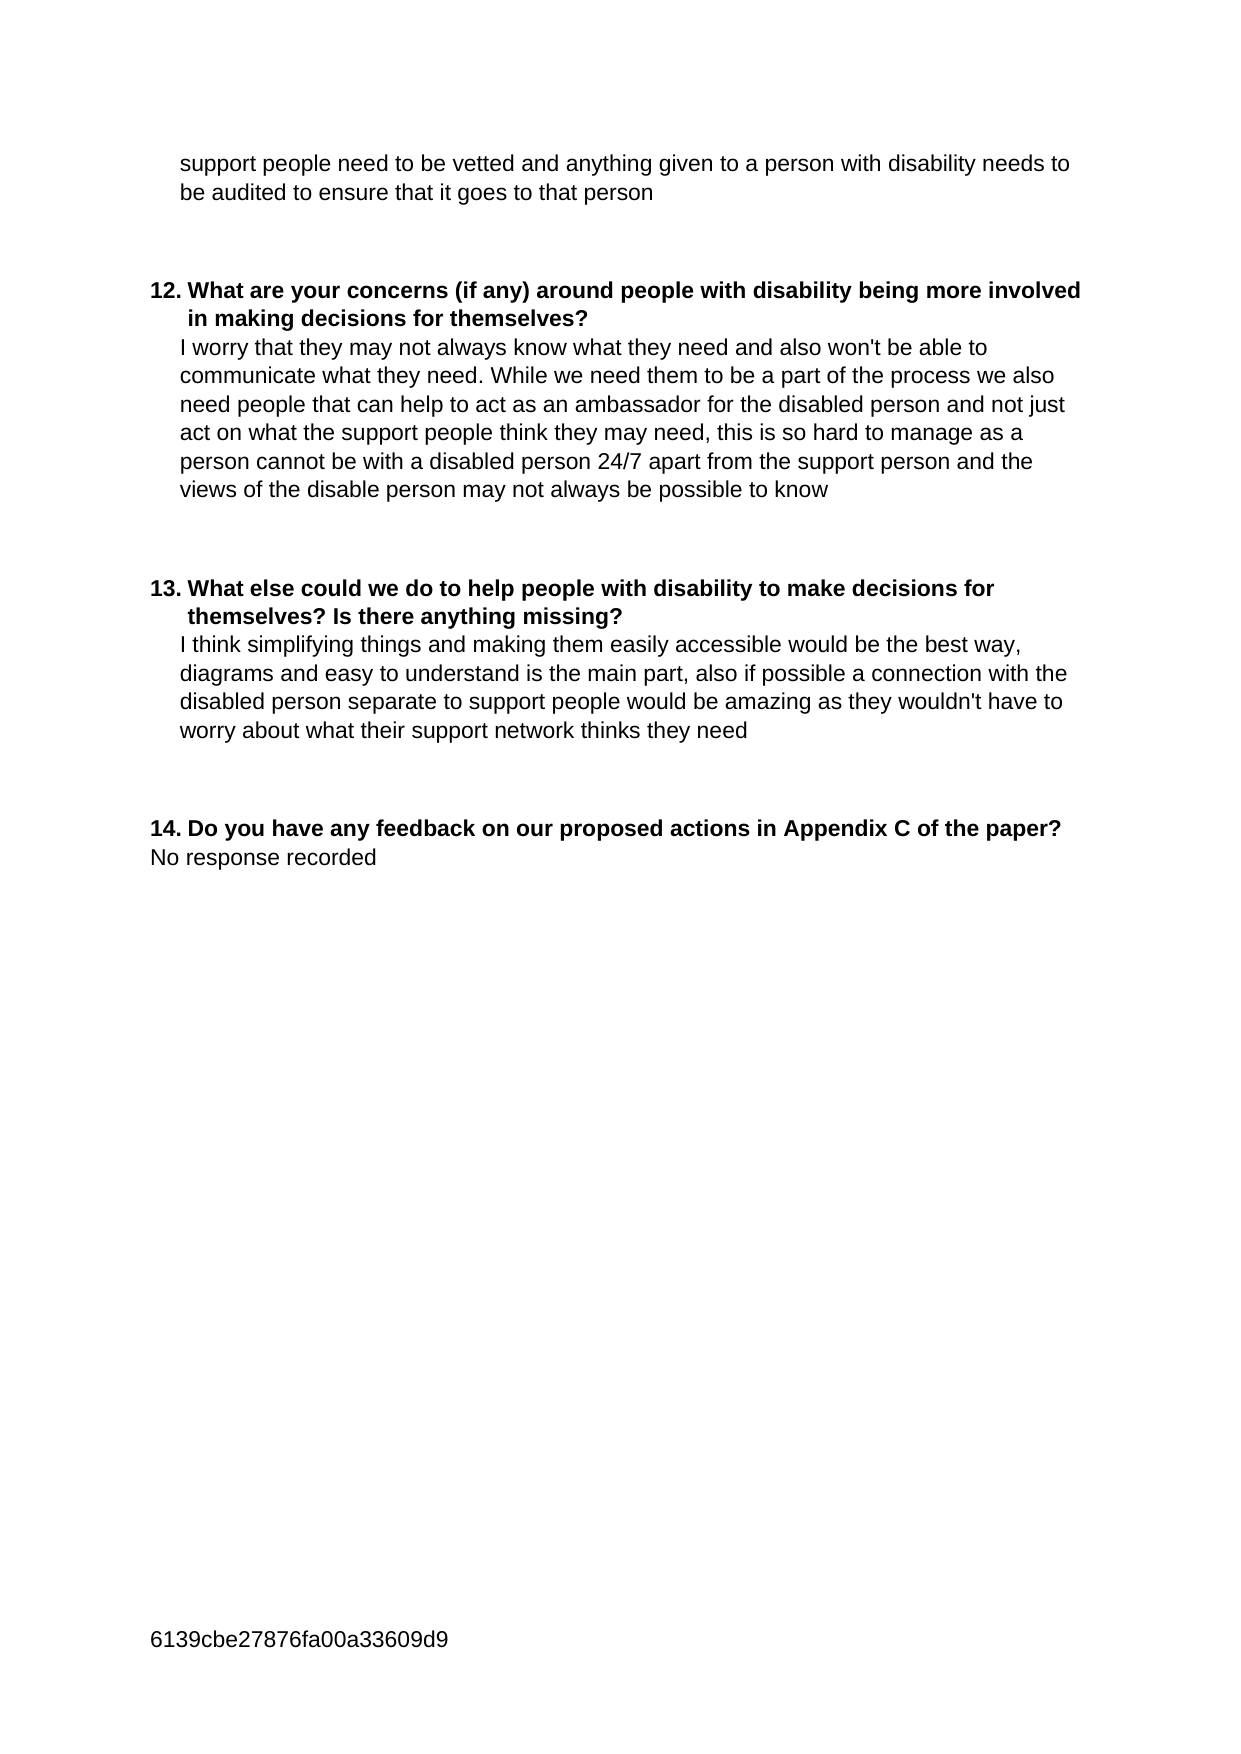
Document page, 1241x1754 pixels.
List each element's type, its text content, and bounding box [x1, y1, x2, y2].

text I think simplifying things and making them easily accessible would be the best way, diagrams and easy to understand is the main part, also if possible a connection with the disabled person separate to support people would be amazing as they wouldn't have to worry about what their support network thinks they need [179, 631, 1090, 743]
list What else could we do to help people with disability to make decisions for themselves? Is there anything missing? [150, 574, 1090, 629]
list What are your concerns (if any) around people with disability being more involved in making decisions for themselves? [150, 277, 1090, 332]
list Do you have any feedback on our proposed actions in Appendix C of the paper? [150, 815, 1090, 842]
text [179, 150, 1090, 205]
text I worry that they may not always know what they need and also won't be able to communicate what they need. While we need them to be a part of the process we also need people that can help to act as an ambassador for the disabled person and not just act on what the support people think they may need, this is so hard to manage as a person cannot be with a disabled person 24/7 apart from the support person and the views of the disable person may not always be possible to know [179, 334, 1090, 502]
text No response recorded [150, 844, 1090, 870]
